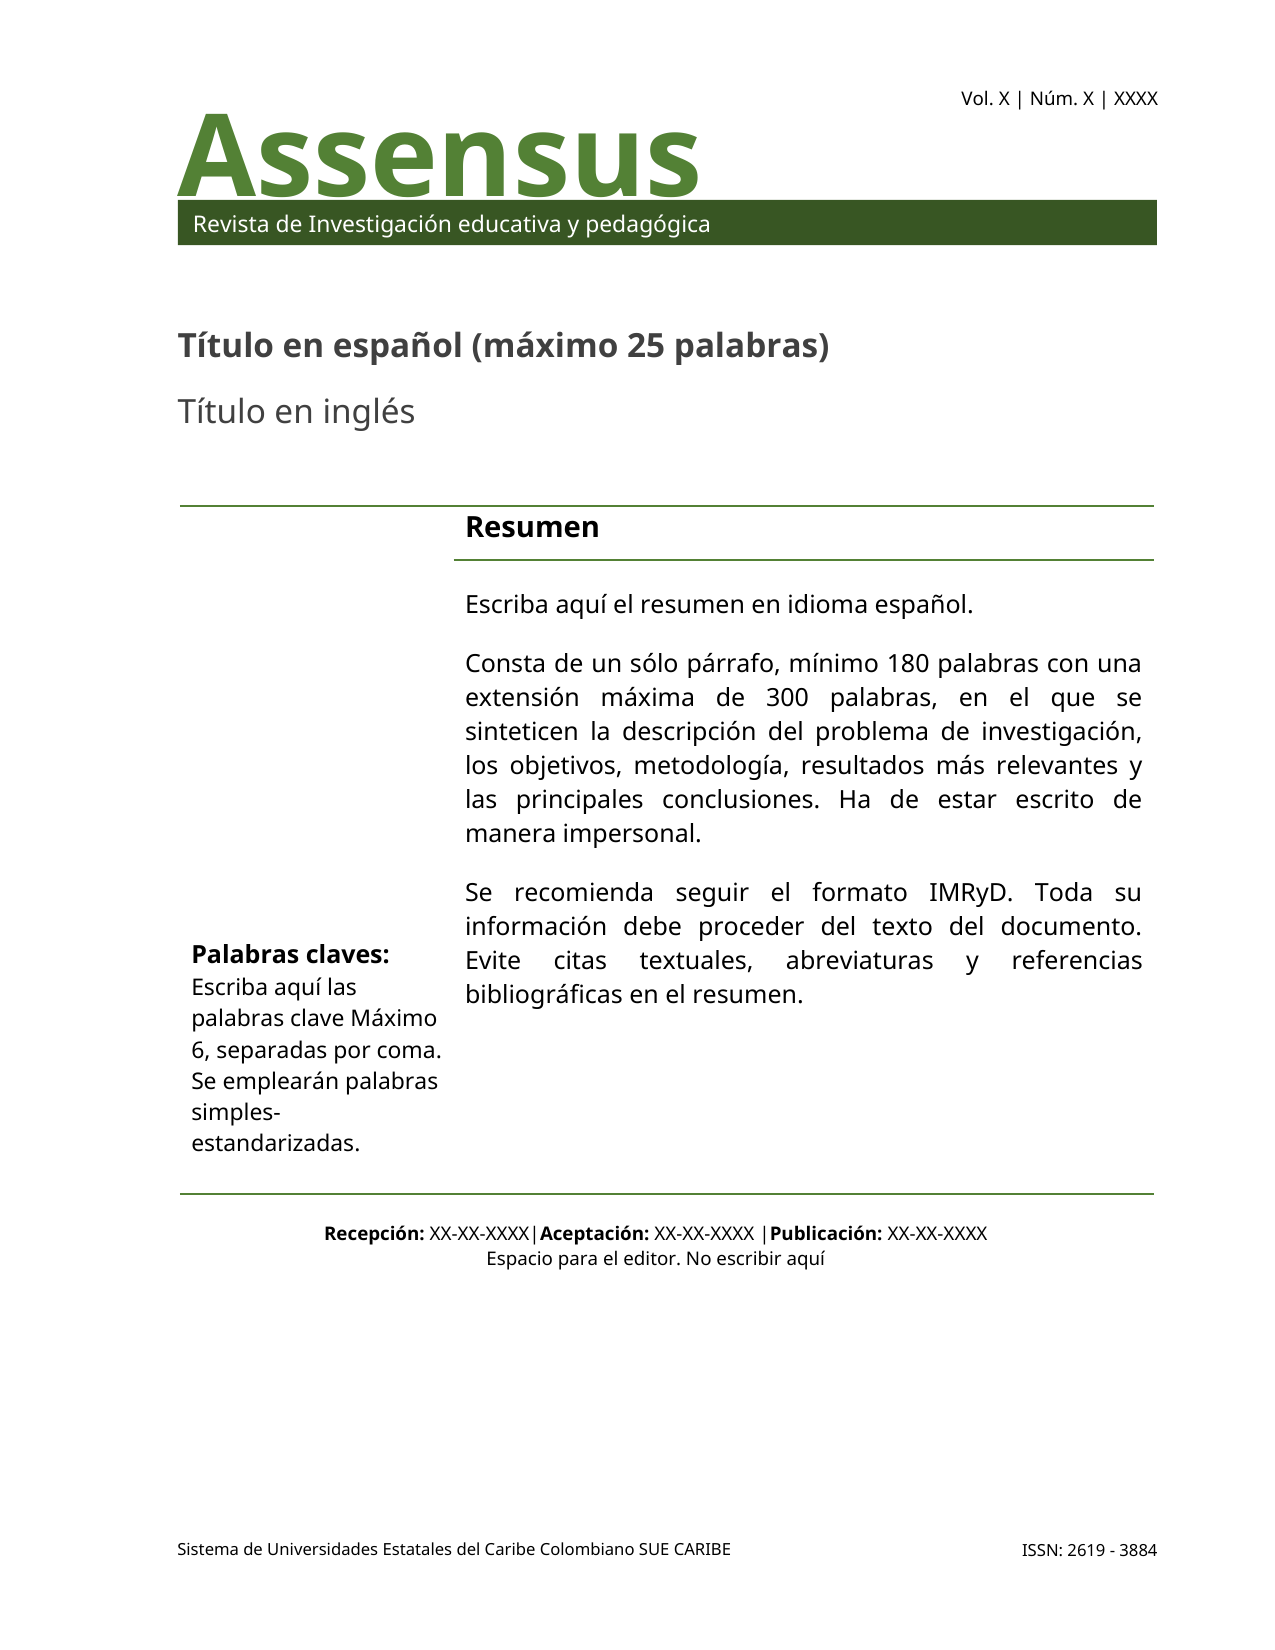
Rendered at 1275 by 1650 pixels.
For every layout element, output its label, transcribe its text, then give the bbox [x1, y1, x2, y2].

table_header Palabras claves: Escriba aquí las palabras clave Máximo 6, separadas por coma. Se emplearán palabras simples- estandarizadas. [180, 507, 453, 1193]
text Espacio para el editor. No escribir aquí [177, 1246, 1134, 1271]
table_header Resumen [454, 507, 1154, 559]
text Título en inglés [177, 388, 1157, 433]
text Recepción: XX-XX-XXXX|Aceptación: XX-XX-XXXX |Publicación: XX-XX-XXXX [177, 1220, 1134, 1246]
text Título en español (máximo 25 palabras) [177, 322, 1157, 368]
table_cell Escriba aquí el resumen en idioma español. Consta de un sólo párrafo, mínimo 180 palabras con una extensión máxima de 300 palabras, en el que se sinteticen la descripción del problema de investigación, los objetivos, metodología, resultados más relevantes y las principales conclusiones. Ha de estar escrito de manera impersonal. Se recomienda seguir el formato IMRyD. Toda su información debe proceder del texto del documento. Evite citas textuales, abreviaturas y referencias bibliográficas en el resumen. [454, 561, 1154, 1193]
